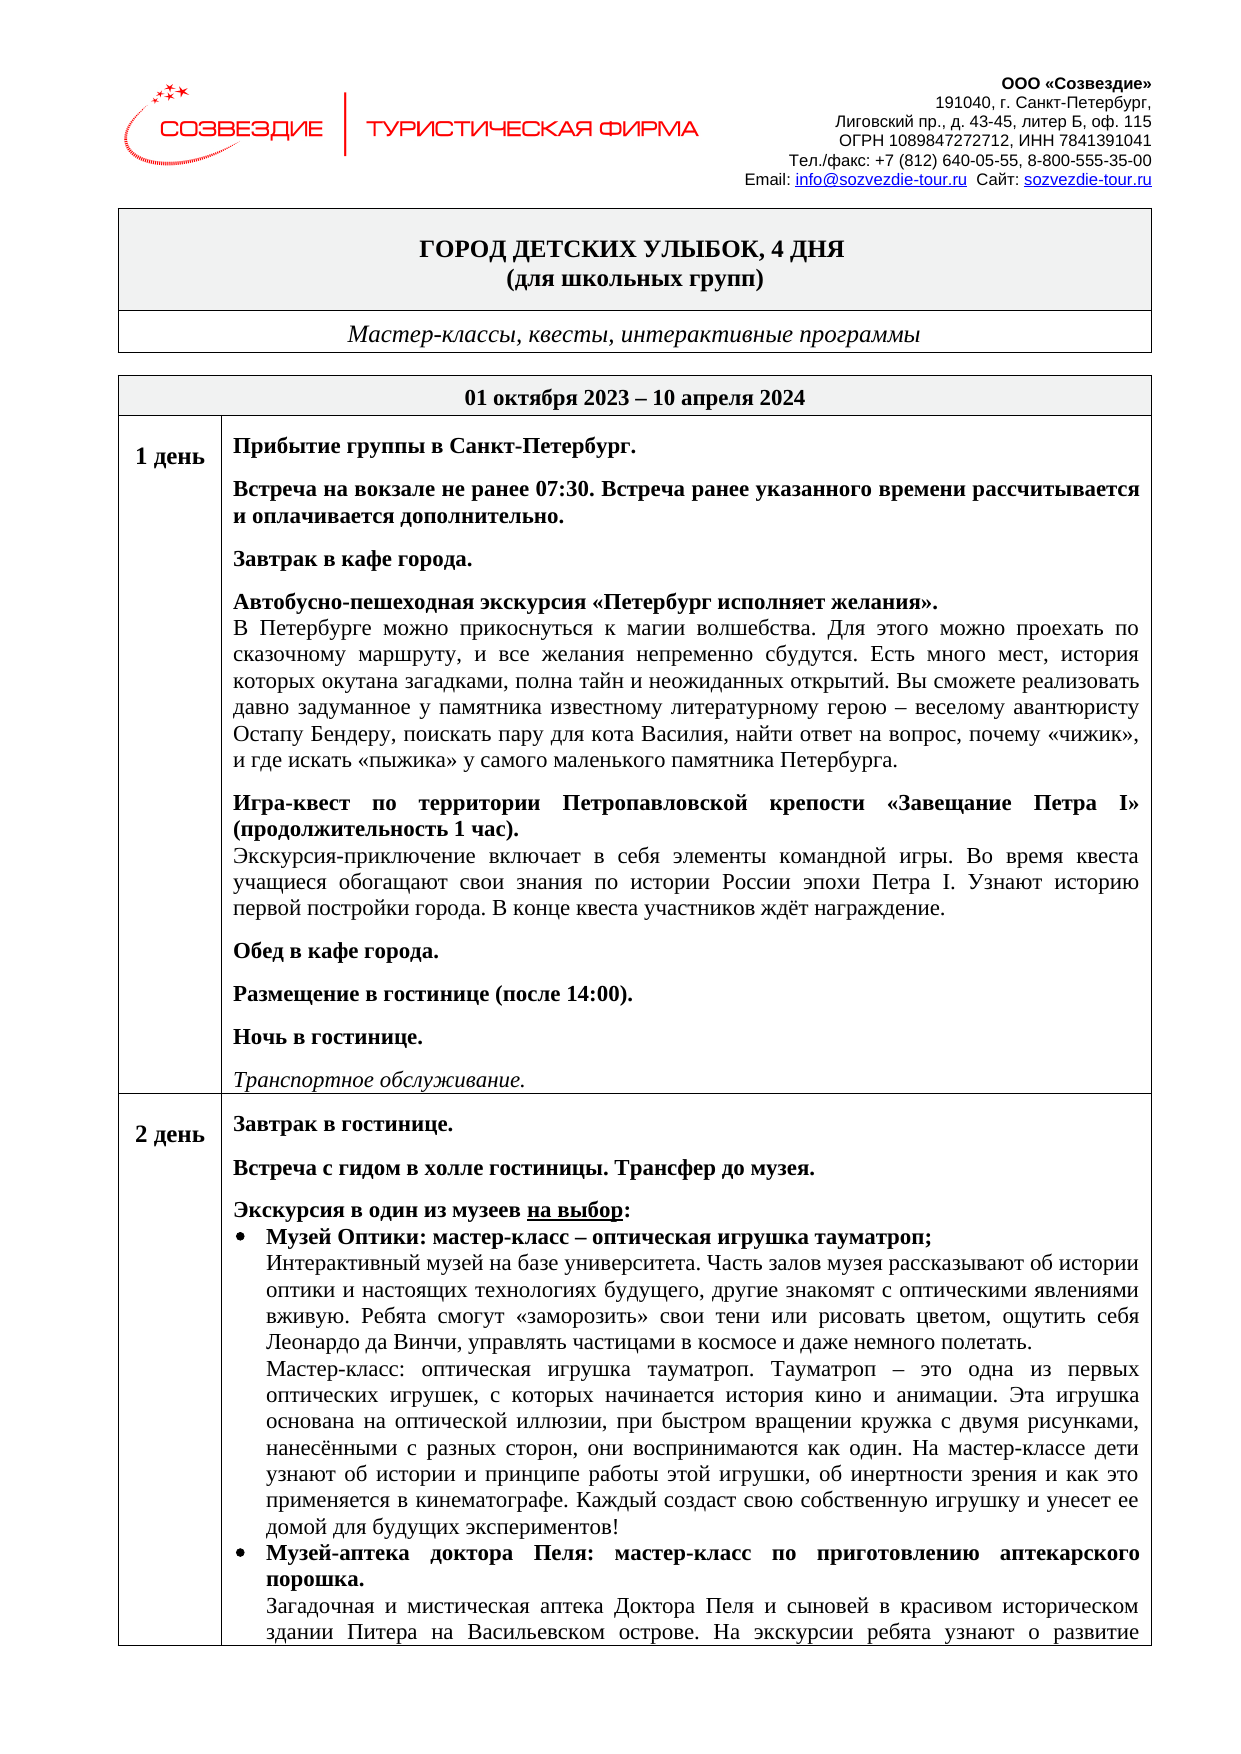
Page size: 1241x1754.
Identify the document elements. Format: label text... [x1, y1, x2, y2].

picture [105, 79, 732, 169]
table_header 01 октября 2023 – 10 апреля 2024 [119, 376, 1151, 415]
table_header Город детских улыбок, 4 дня (для школьных групп) [119, 209, 1151, 310]
table_cell 2 день [119, 1094, 221, 1644]
table_cell Мастер-классы, квесты, интерактивные программы [119, 311, 1151, 352]
table_cell Прибытие группы в Санкт-Петербург. Встреча на вокзале не ранее 07:30. Встреча ранее указанного времени рассчитывается и оплачивается дополнительно. Завтрак в кафе города. Автобусно-пешеходная экскурсия «Петербург исполняет желания». В Петербурге можно прикоснуться к магии волшебства. Для этого можно проехать по сказочному маршруту, и все желания непременно сбудутся. Есть много мест, история которых окутана загадками, полна тайн и неожиданных открытий. Вы сможете реализовать давно задуманное у памятника известному литературному герою – веселому авантюристу Остапу Бендеру, поискать пару для кота Василия, найти ответ на вопрос, почему «чижик», и где искать «пыжика» у самого маленького памятника Петербурга. Игра-квест по территории Петропавловской крепости «Завещание Петра I» (продолжительность 1 час). Экскурсия-приключение включает в себя элементы командной игры. Во время квеста учащиеся обогащают свои знания по истории России эпохи Петра I. Узнают историю первой постройки города. В конце квеста участников ждёт награждение. Обед в кафе города. Размещение в гостинице (после 14:00). Ночь в гостинице. Транспортное обслуживание. [222, 416, 1151, 1093]
table_cell 1 день [119, 416, 221, 1093]
